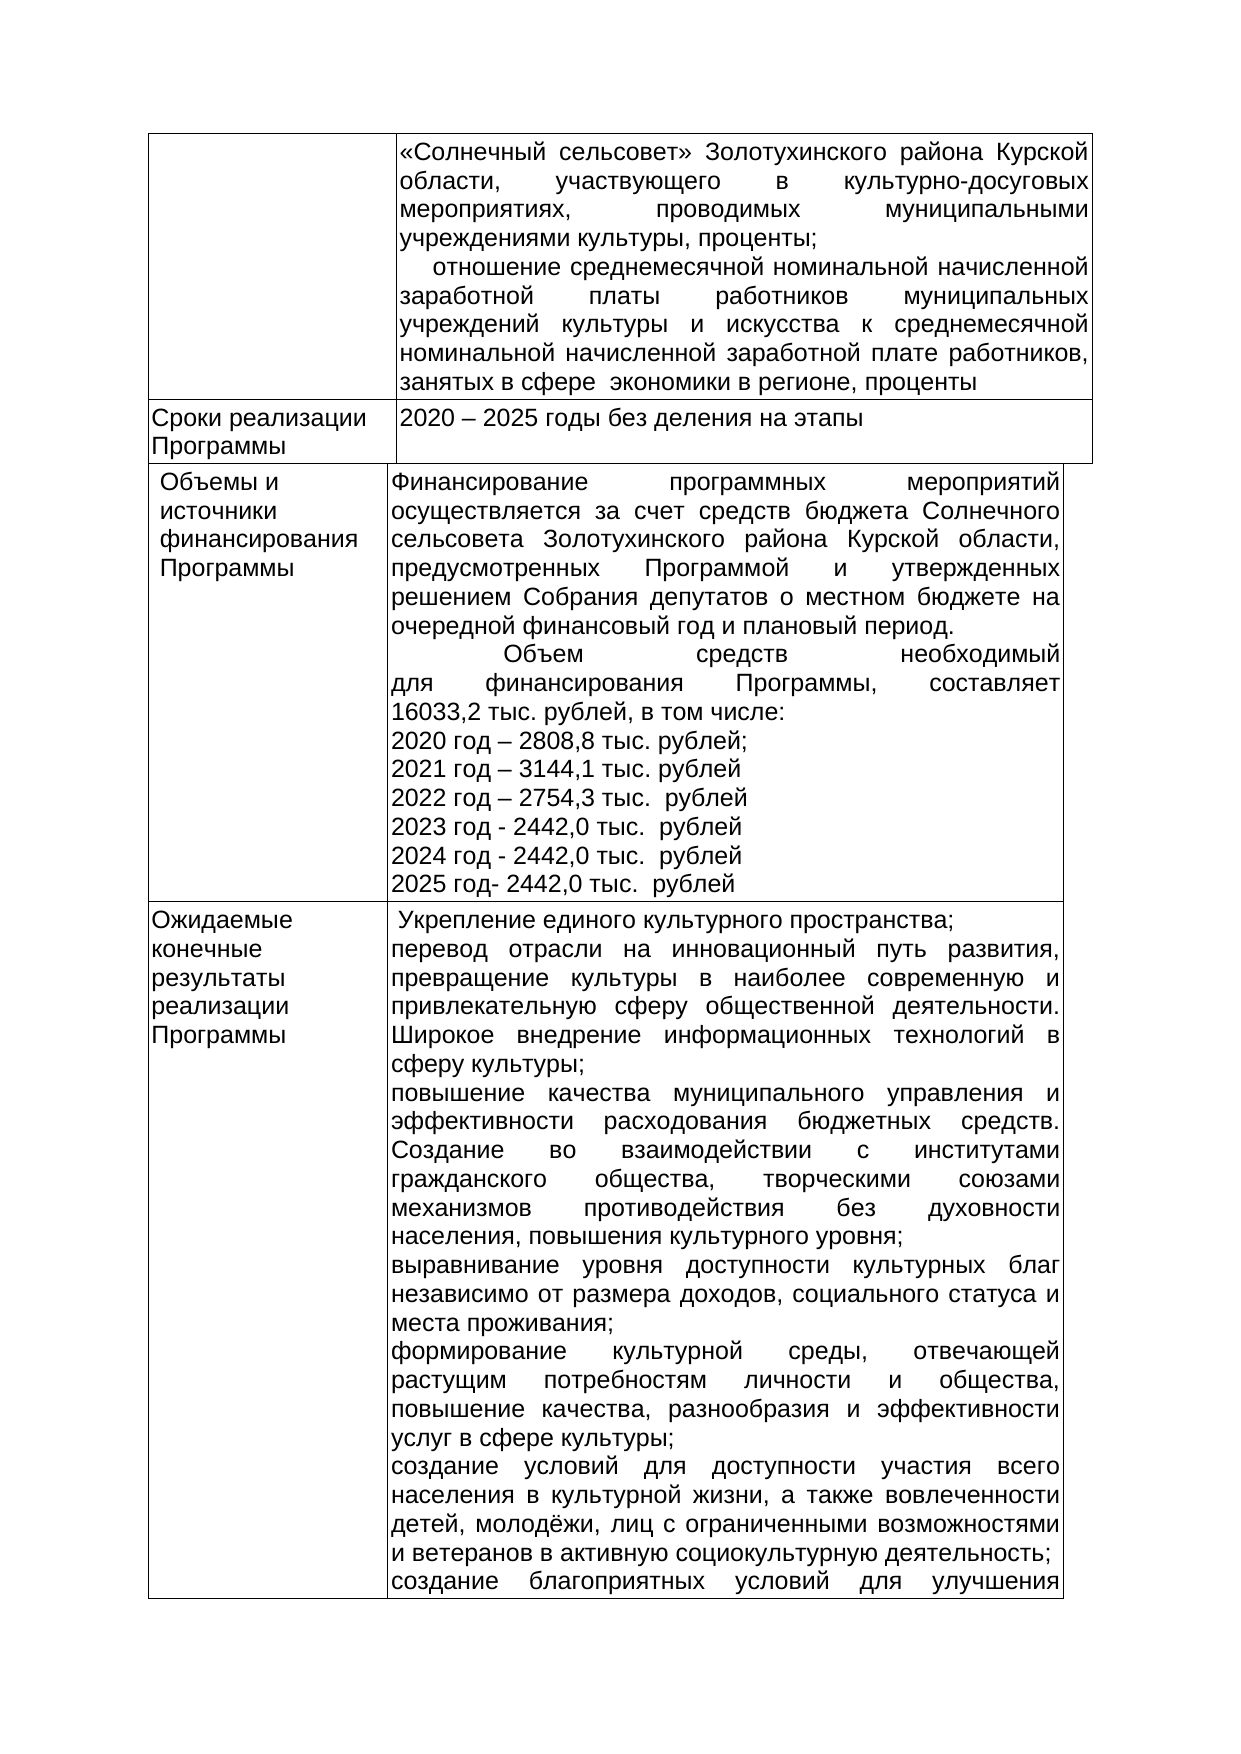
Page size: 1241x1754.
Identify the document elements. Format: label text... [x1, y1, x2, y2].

table_cell Финансирование программных мероприятий осуществляется за счет средств бюджета Солнечного сельсовета Золотухинского района Курской области, предусмотренных Программой и утвержденных решением Собрания депутатов о местном бюджете на очередной финансовый год и плановый период. Объем средств необходимый для финансирования Программы, составляет 16033,2 тыс. рублей, в том числе: 2020 год – 2808,8 тыс. рублей; 2021 год – 3144,1 тыс. рублей 2022 год – 2754,3 тыс. рублей 2023 год - 2442,0 тыс. рублей 2024 год - 2442,0 тыс. рублей 2025 год- 2442,0 тыс. рублей [388, 464, 1063, 901]
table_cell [149, 902, 387, 1598]
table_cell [149, 134, 396, 398]
table_cell Объемы и источники финансирования Программы [149, 464, 387, 901]
table_cell Сроки реализации Программы [149, 400, 396, 463]
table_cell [397, 134, 1092, 398]
table_cell 2020 – 2025 годы без деления на этапы [397, 400, 1092, 463]
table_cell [388, 902, 1063, 1598]
